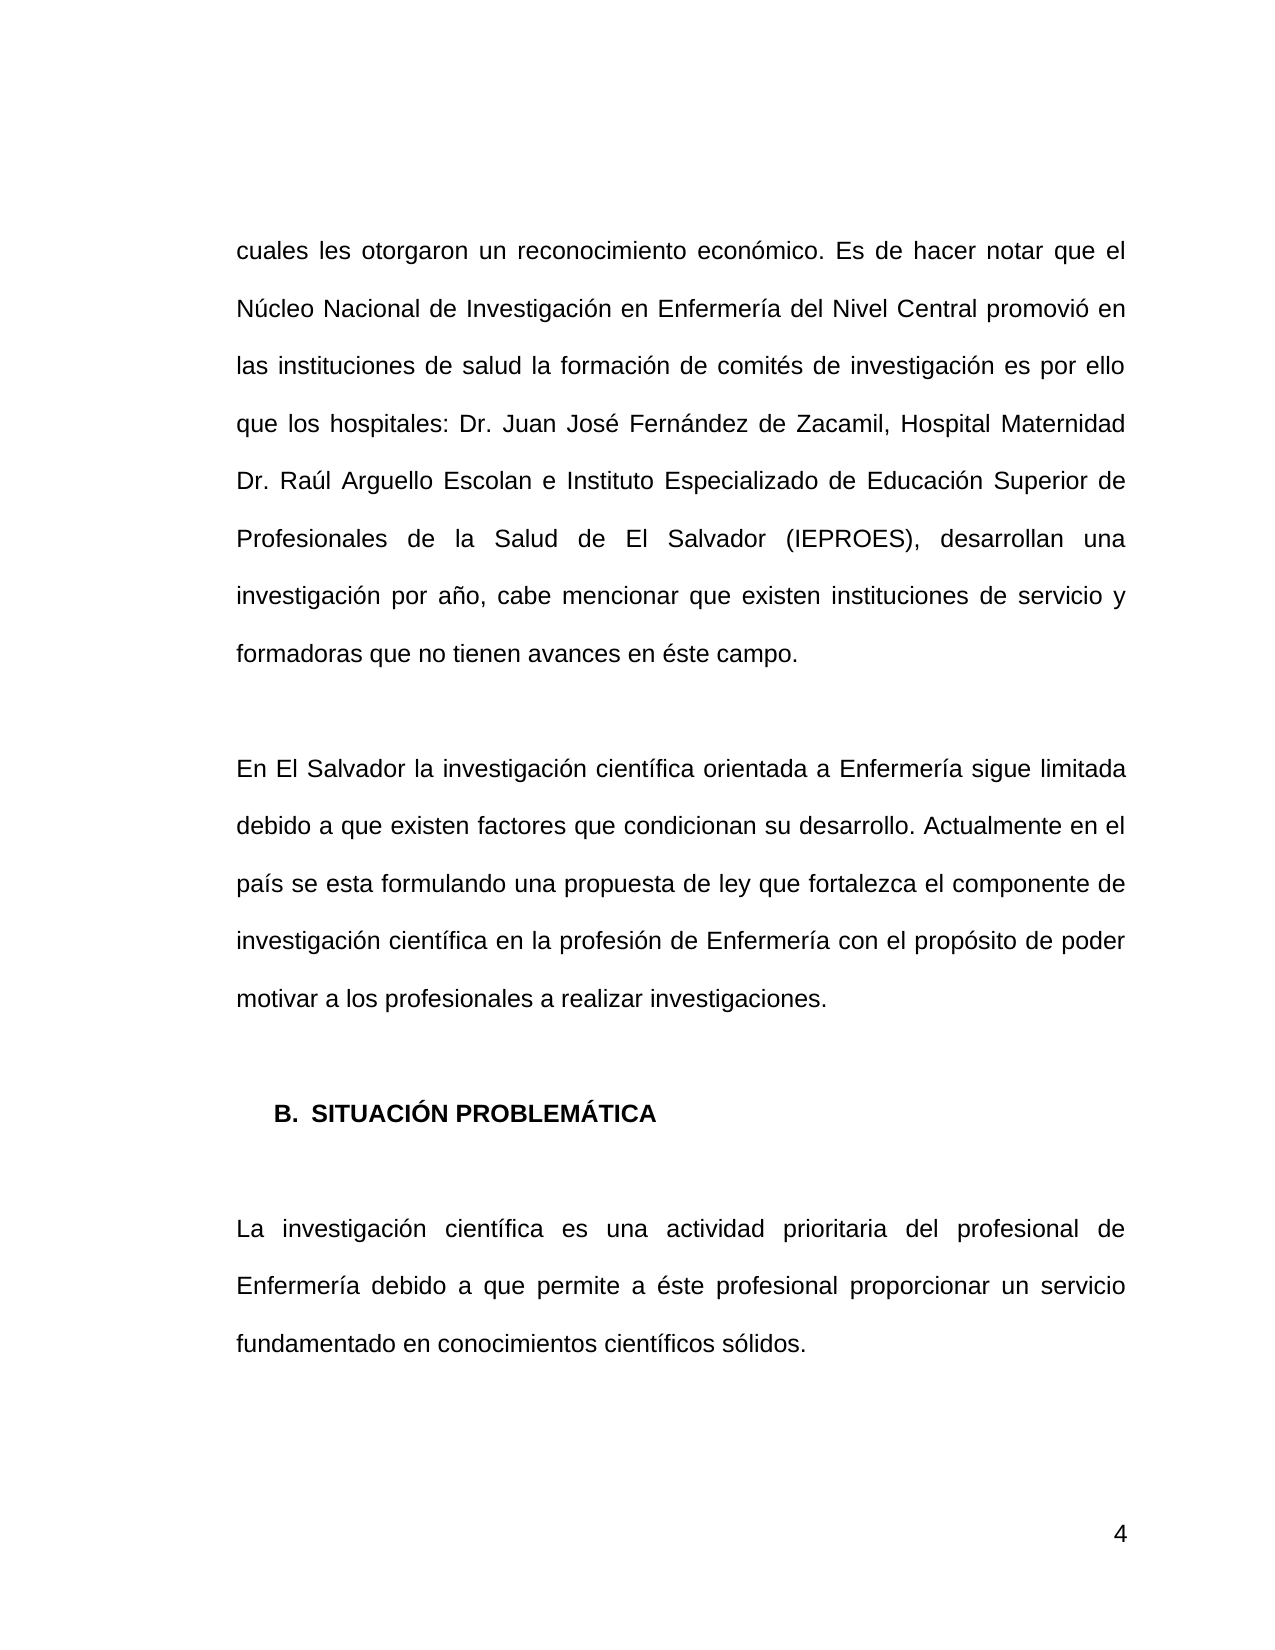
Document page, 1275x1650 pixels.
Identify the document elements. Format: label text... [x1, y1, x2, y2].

text En El Salvador la investigación científica orientada a Enfermería sigue limitada debido a que existen factores que condicionan su desarrollo. Actualmente en el país se esta formulando una propuesta de ley que fortalezca el componente de investigación científica en la profesión de Enfermería con el propósito de poder motivar a los profesionales a realizar investigaciones. [236, 754, 1127, 1012]
list SITUACIÓN PROBLEMÁTICA [274, 1099, 1127, 1127]
text La investigación científica es una actividad prioritaria del profesional de Enfermería debido a que permite a éste profesional proporcionar un servicio fundamentado en conocimientos científicos sólidos. [236, 1214, 1127, 1357]
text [236, 236, 1127, 667]
